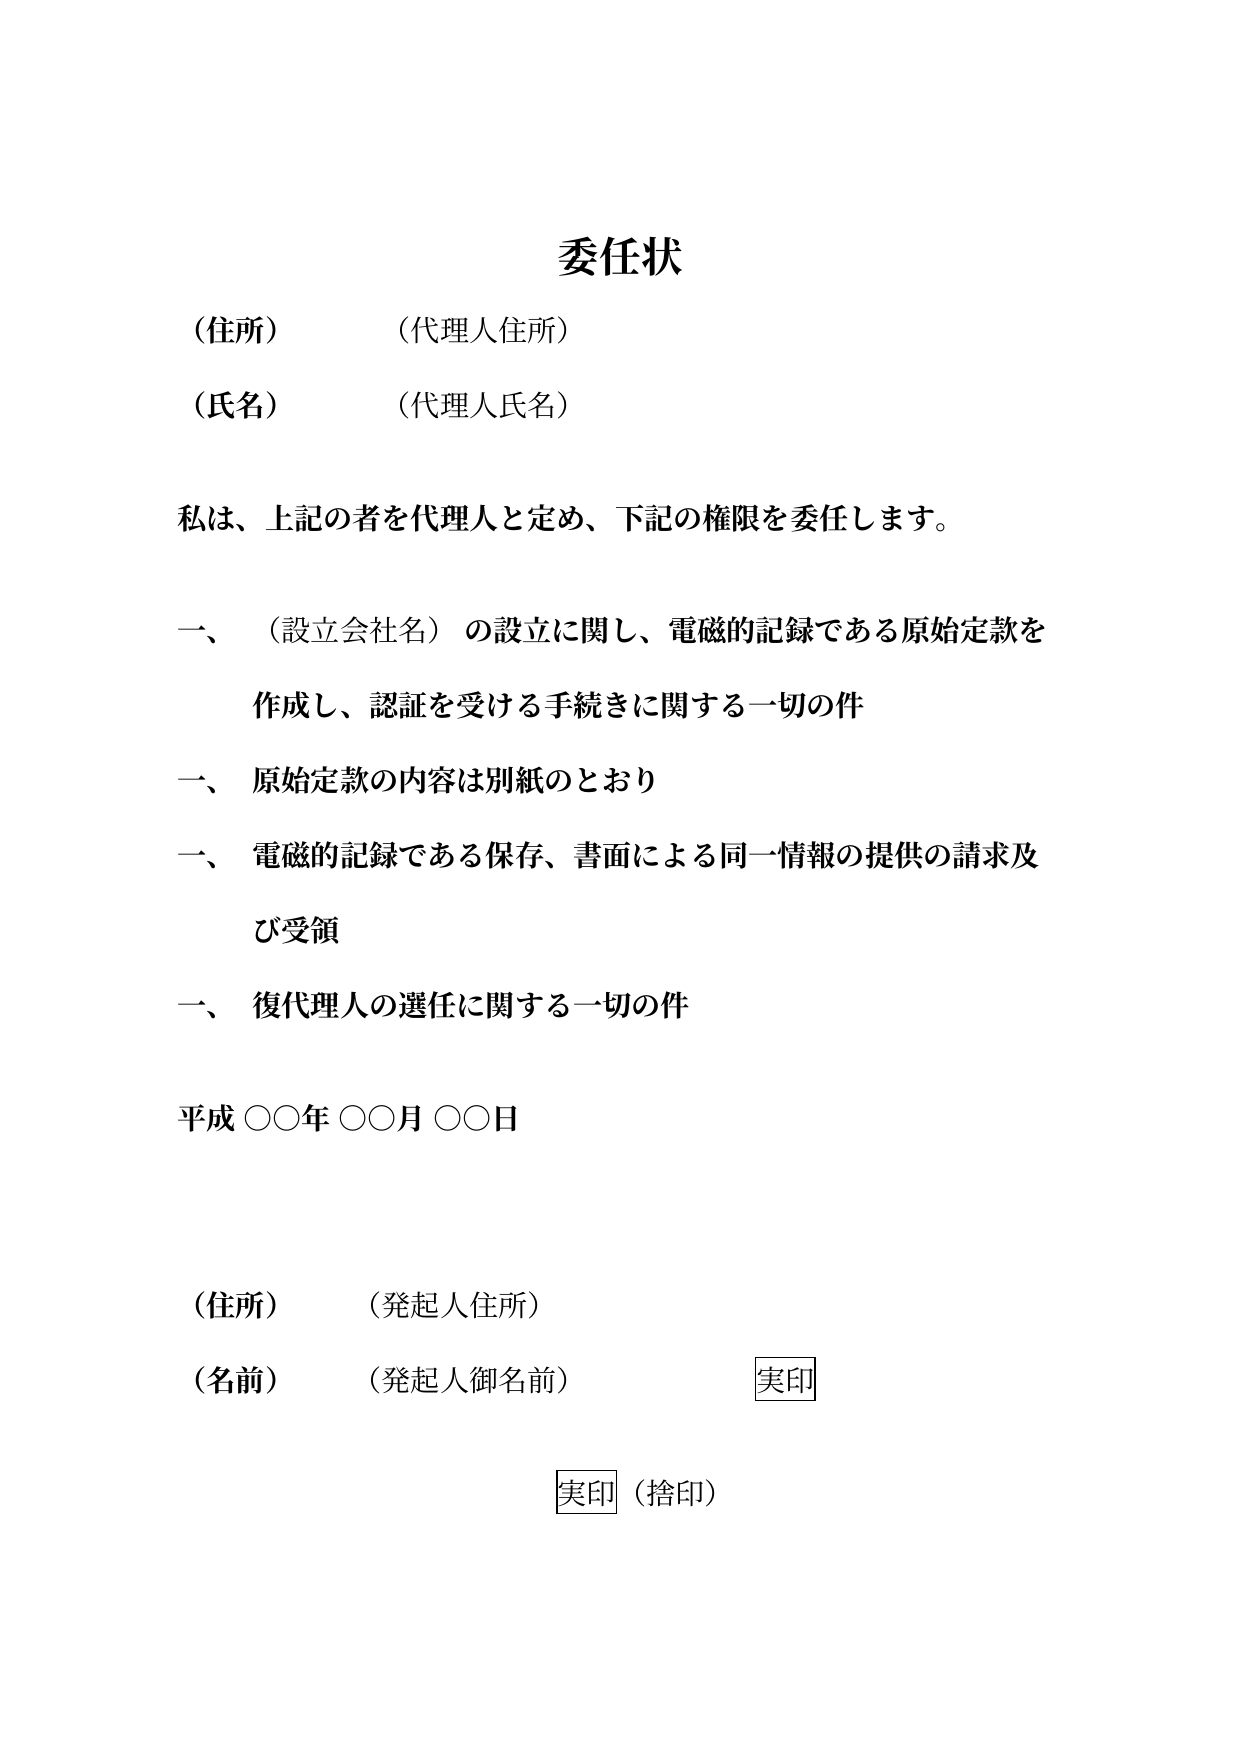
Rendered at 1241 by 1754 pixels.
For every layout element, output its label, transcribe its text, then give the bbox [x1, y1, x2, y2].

text 実印（捨印） [177, 1454, 1063, 1529]
text （氏名） （代理人氏名） [177, 367, 1063, 442]
list 電磁的記録である保存、書面による同一情報の提供の請求及び受領 [177, 817, 1063, 967]
list 原始定款の内容は別紙のとおり [177, 742, 1063, 817]
text （住所） （発起人住所） [177, 1267, 1063, 1342]
text 私は、上記の者を代理人と定め、下記の権限を委任します。 [177, 479, 1063, 554]
list 復代理人の選任に関する一切の件 [177, 967, 1063, 1042]
text （住所） （代理人住所） [177, 292, 1063, 367]
text 委任状 [177, 217, 1063, 292]
text （名前） （発起人御名前） 実印 [177, 1342, 1063, 1417]
text 平成 ○○年 ○○月 ○○日 [177, 1079, 1063, 1154]
list （設立会社名） の設立に関し、電磁的記録である原始定款を作成し、認証を受ける手続きに関する一切の件 [177, 592, 1063, 742]
